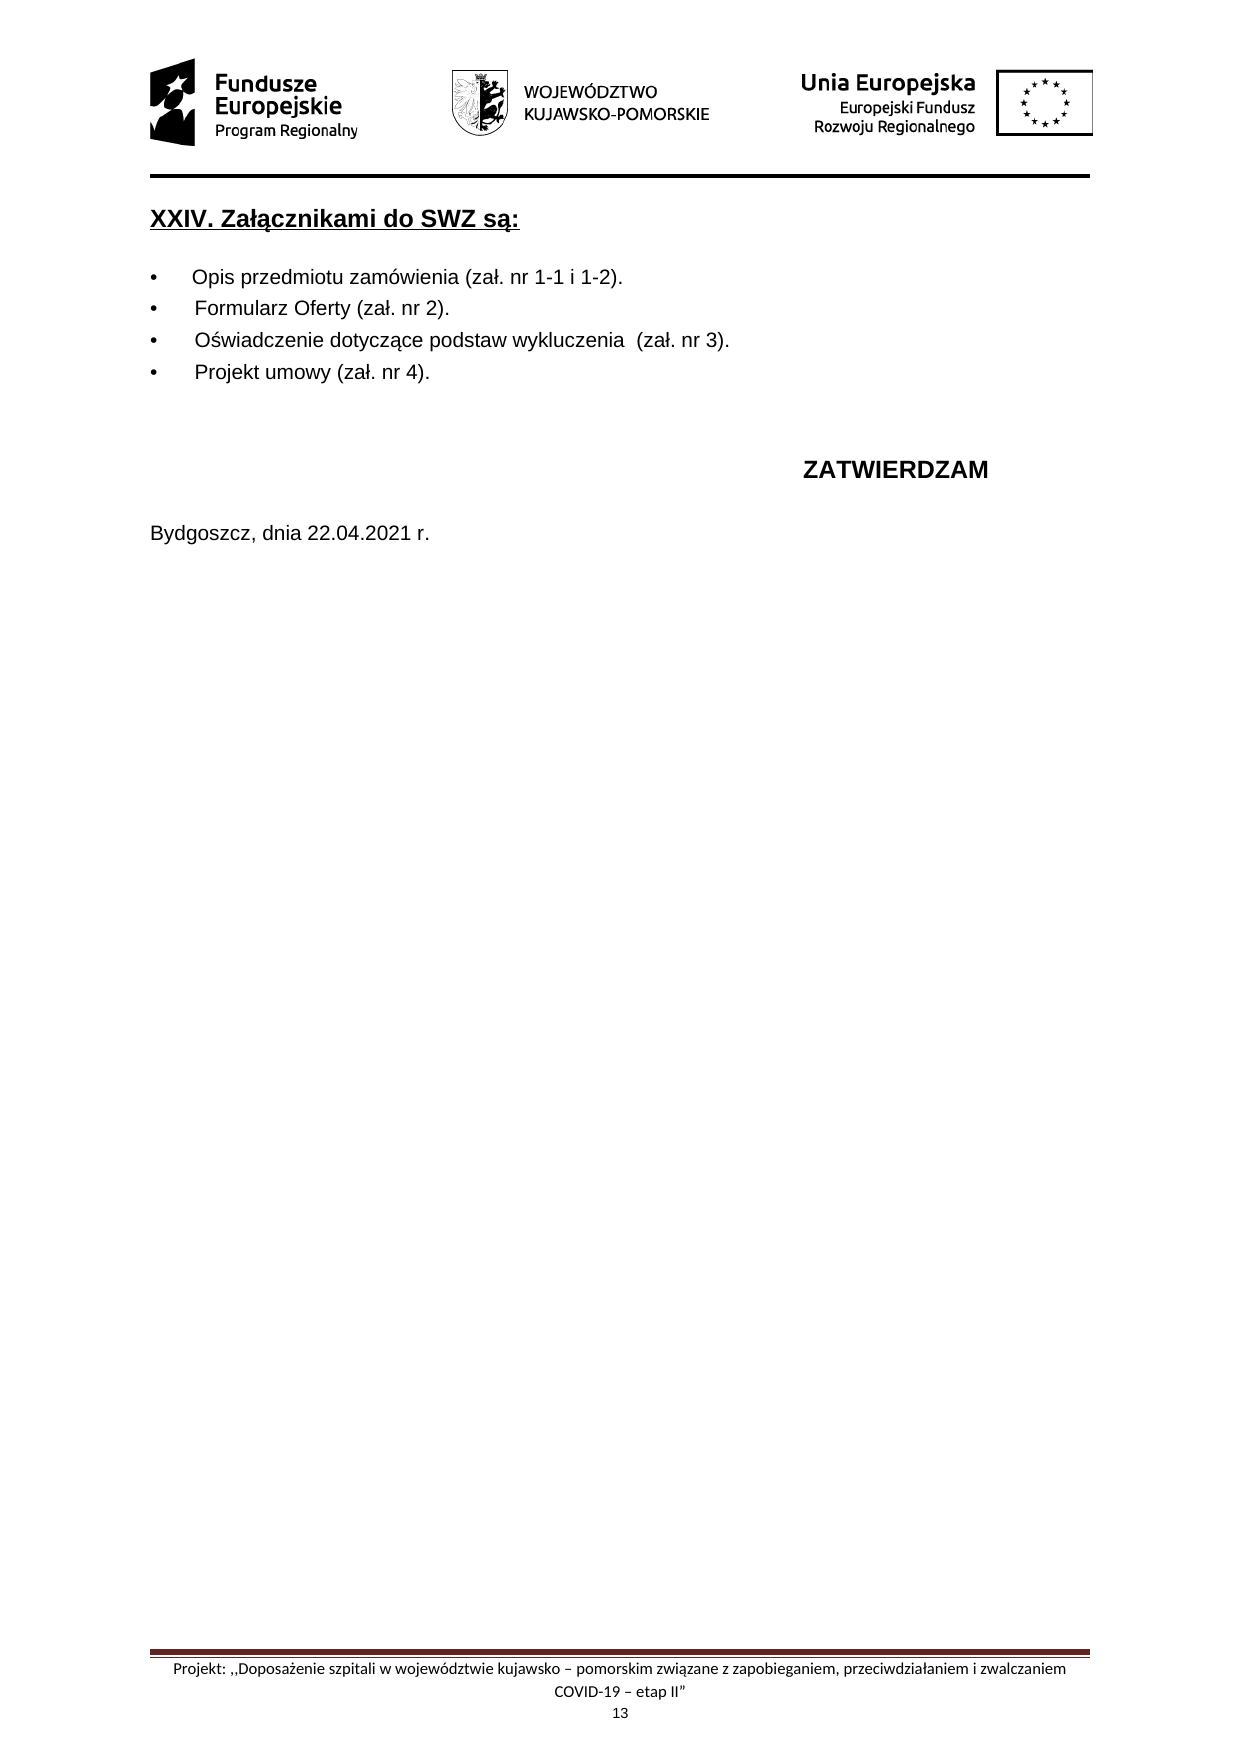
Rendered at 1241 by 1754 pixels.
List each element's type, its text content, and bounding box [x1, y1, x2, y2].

text • Oświadczenie dotyczące podstaw wykluczenia (zał. nr 3). [150, 328, 1090, 352]
text • Opis przedmiotu zamówienia (zał. nr 1-1 i 1-2). [150, 264, 1090, 288]
picture [150, 58, 1093, 146]
text • Projekt umowy (zał. nr 4). [150, 360, 1090, 384]
text XXIV. Załącznikami do SWZ są: [150, 204, 1090, 233]
text • Formularz Oferty (zał. nr 2). [150, 296, 1090, 320]
text Bydgoszcz, dnia 22.04.2021 r. [150, 521, 1090, 545]
text ZATWIERDZAM [150, 455, 1090, 483]
